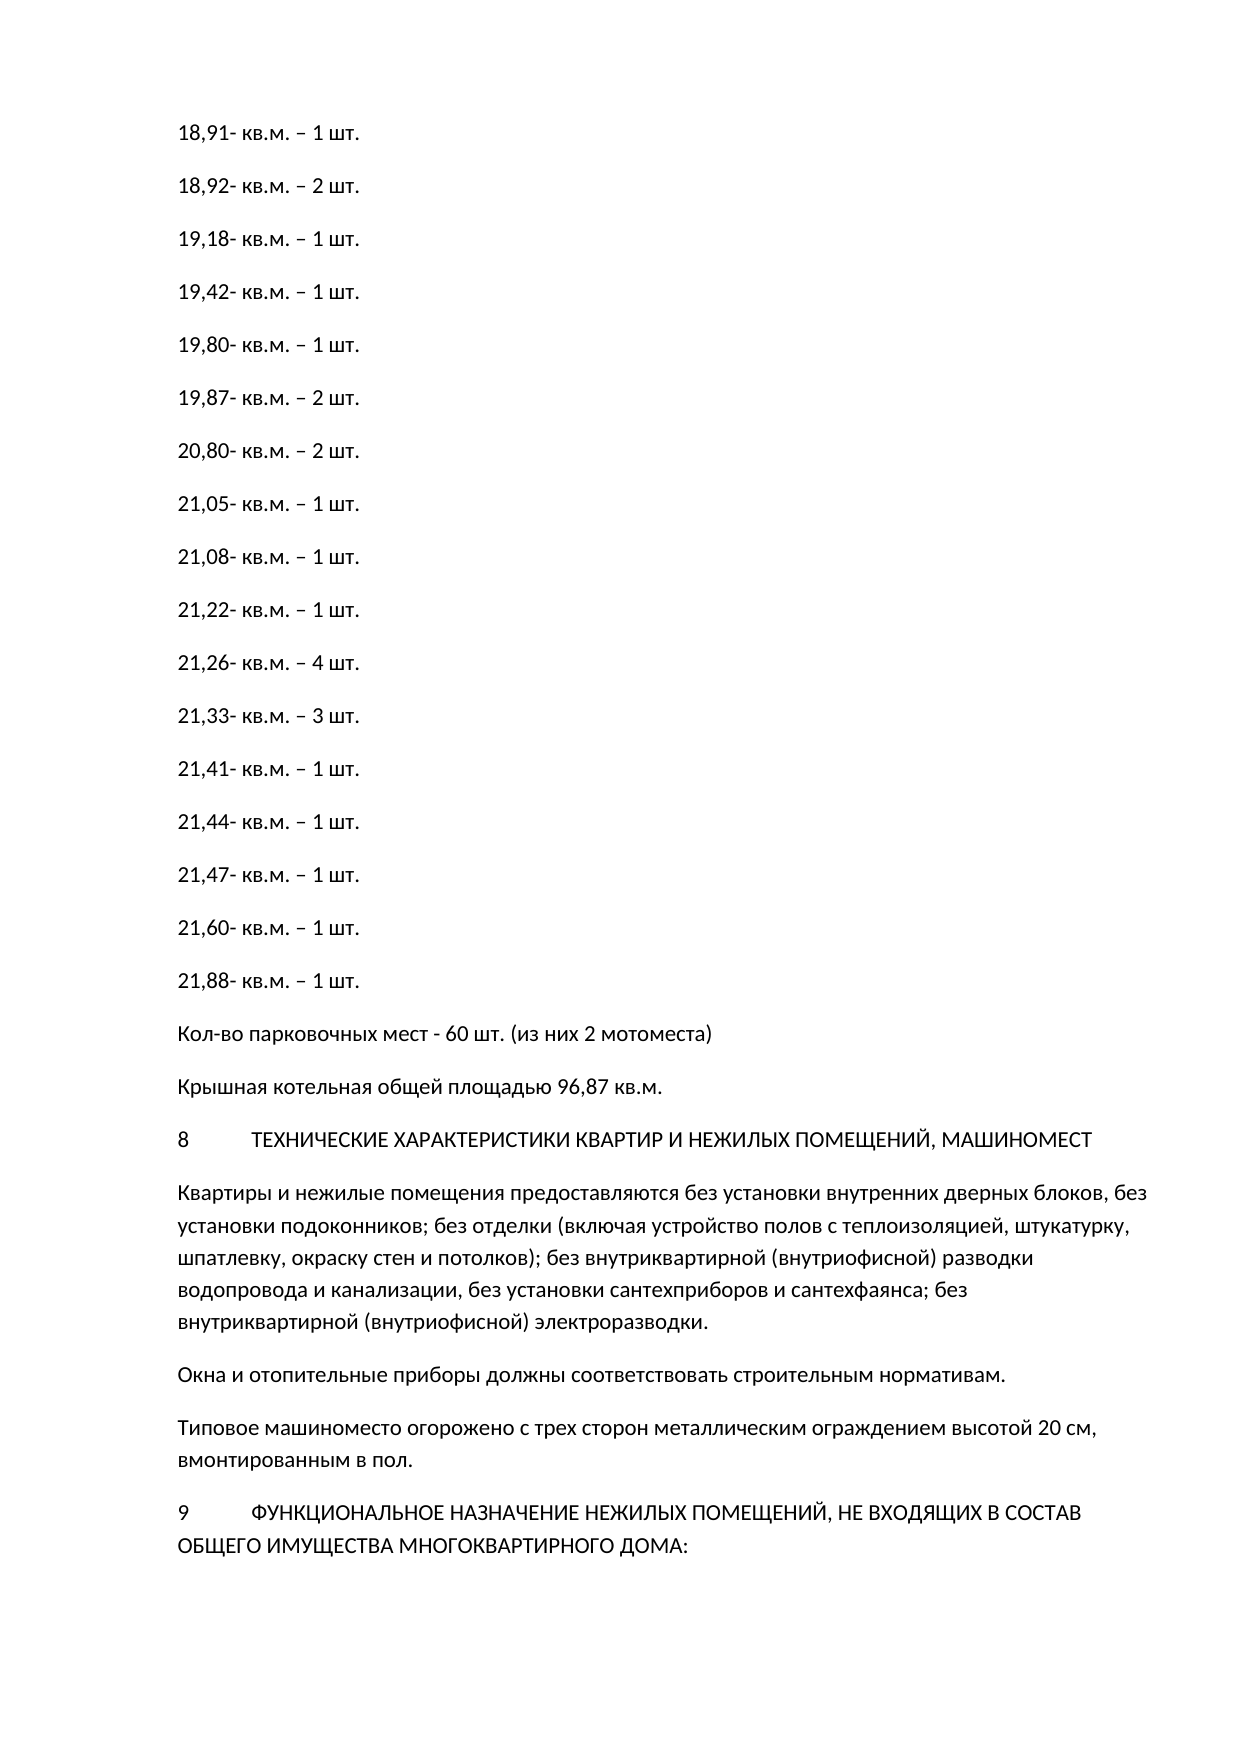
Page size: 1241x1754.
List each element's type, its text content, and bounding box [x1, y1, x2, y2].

text 21,44- кв.м. – 1 шт. [177, 807, 1152, 835]
text Крышная котельная общей площадью 96,87 кв.м. [177, 1072, 1152, 1101]
text 20,80- кв.м. – 2 шт. [177, 436, 1152, 464]
text 21,41- кв.м. – 1 шт. [177, 754, 1152, 782]
text 21,88- кв.м. – 1 шт. [177, 966, 1152, 994]
text 19,42- кв.м. – 1 шт. [177, 277, 1152, 305]
text Квартиры и нежилые помещения предоставляются без установки внутренних дверных блоков, без установки подоконников; без отделки (включая устройство полов с теплоизоляцией, штукатурку, шпатлевку, окраску стен и потолков); без внутриквартирной (внутриофисной) разводки водопровода и канализации, без установки сантехприборов и сантехфаянса; без внутриквартирной (внутриофисной) электроразводки. [177, 1178, 1152, 1335]
text 19,80- кв.м. – 1 шт. [177, 330, 1152, 358]
text Типовое машиноместо огорожено с трех сторон металлическим ограждением высотой 20 см, вмонтированным в пол. [177, 1413, 1152, 1473]
text 21,33- кв.м. – 3 шт. [177, 701, 1152, 729]
text 8 ТЕХНИЧЕСКИЕ ХАРАКТЕРИСТИКИ КВАРТИР И НЕЖИЛЫХ ПОМЕЩЕНИЙ, МАШИНОМЕСТ [177, 1126, 1152, 1153]
text 19,87- кв.м. – 2 шт. [177, 383, 1152, 411]
text 21,47- кв.м. – 1 шт. [177, 860, 1152, 888]
text 21,60- кв.м. – 1 шт. [177, 913, 1152, 941]
text Окна и отопительные приборы должны соответствовать строительным нормативам. [177, 1360, 1152, 1388]
text 18,92- кв.м. – 2 шт. [177, 171, 1152, 199]
text 21,05- кв.м. – 1 шт. [177, 489, 1152, 517]
text Кол-во парковочных мест - 60 шт. (из них 2 мотоместа) [177, 1019, 1152, 1047]
text 21,08- кв.м. – 1 шт. [177, 542, 1152, 570]
text 21,22- кв.м. – 1 шт. [177, 595, 1152, 623]
text 21,26- кв.м. – 4 шт. [177, 648, 1152, 676]
text 9 ФУНКЦИОНАЛЬНОЕ НАЗНАЧЕНИЕ НЕЖИЛЫХ ПОМЕЩЕНИЙ, НЕ ВХОДЯЩИХ В СОСТАВ ОБЩЕГО ИМУЩЕСТВА МНОГОКВАРТИРНОГО ДОМА: [177, 1498, 1152, 1559]
text 18,91- кв.м. – 1 шт. [177, 118, 1152, 146]
text 19,18- кв.м. – 1 шт. [177, 224, 1152, 252]
